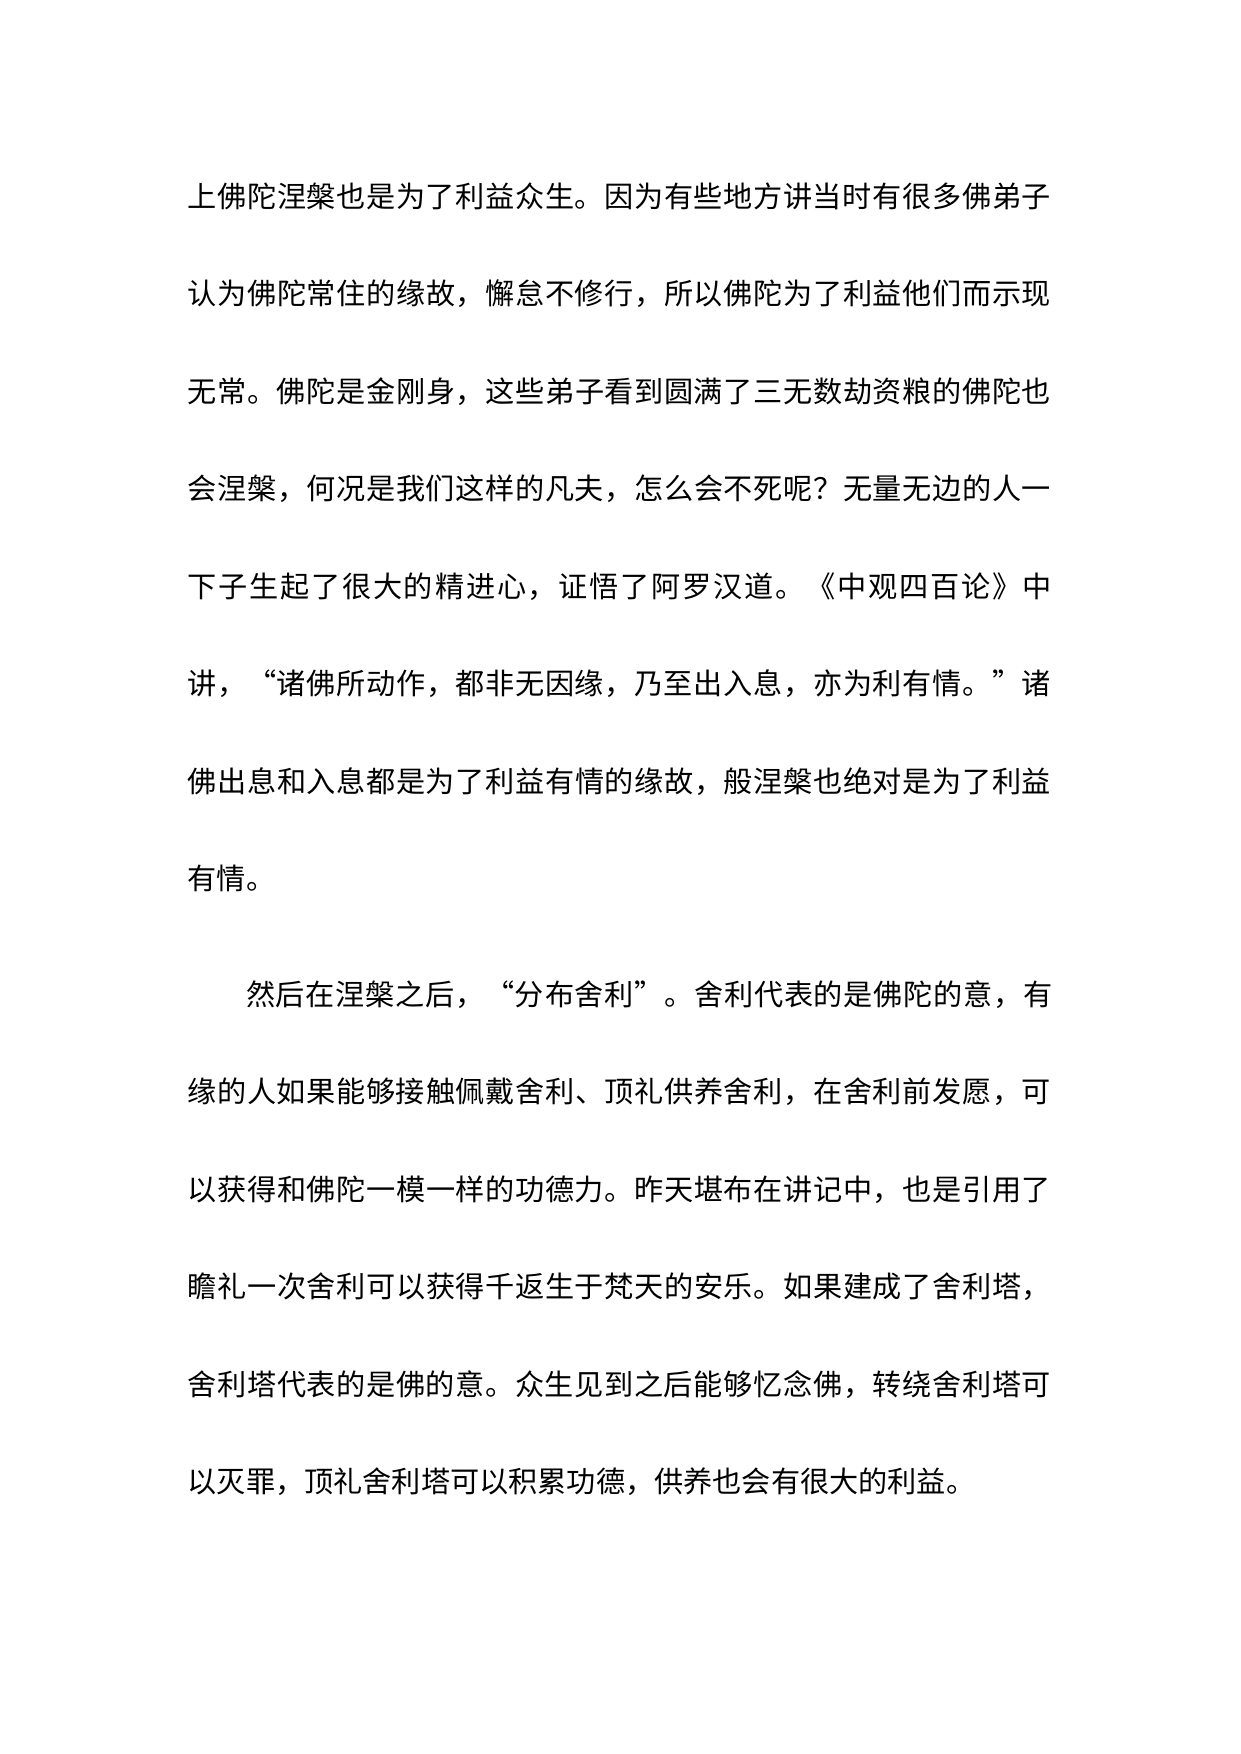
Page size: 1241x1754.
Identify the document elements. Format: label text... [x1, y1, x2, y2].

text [187, 162, 1053, 909]
text 然后在涅槃之后，“分布舍利”。舍利代表的是佛陀的意，有缘的人如果能够接触佩戴舍利、顶礼供养舍利，在舍利前发愿，可以获得和佛陀一模一样的功德力。昨天堪布在讲记中，也是引用了瞻礼一次舍利可以获得千返生于梵天的安乐。如果建成了舍利塔，舍利塔代表的是佛的意。众生见到之后能够忆念佛，转绕舍利塔可以灭罪，顶礼舍利塔可以积累功德，供养也会有很大的利益。 [187, 960, 1053, 1512]
